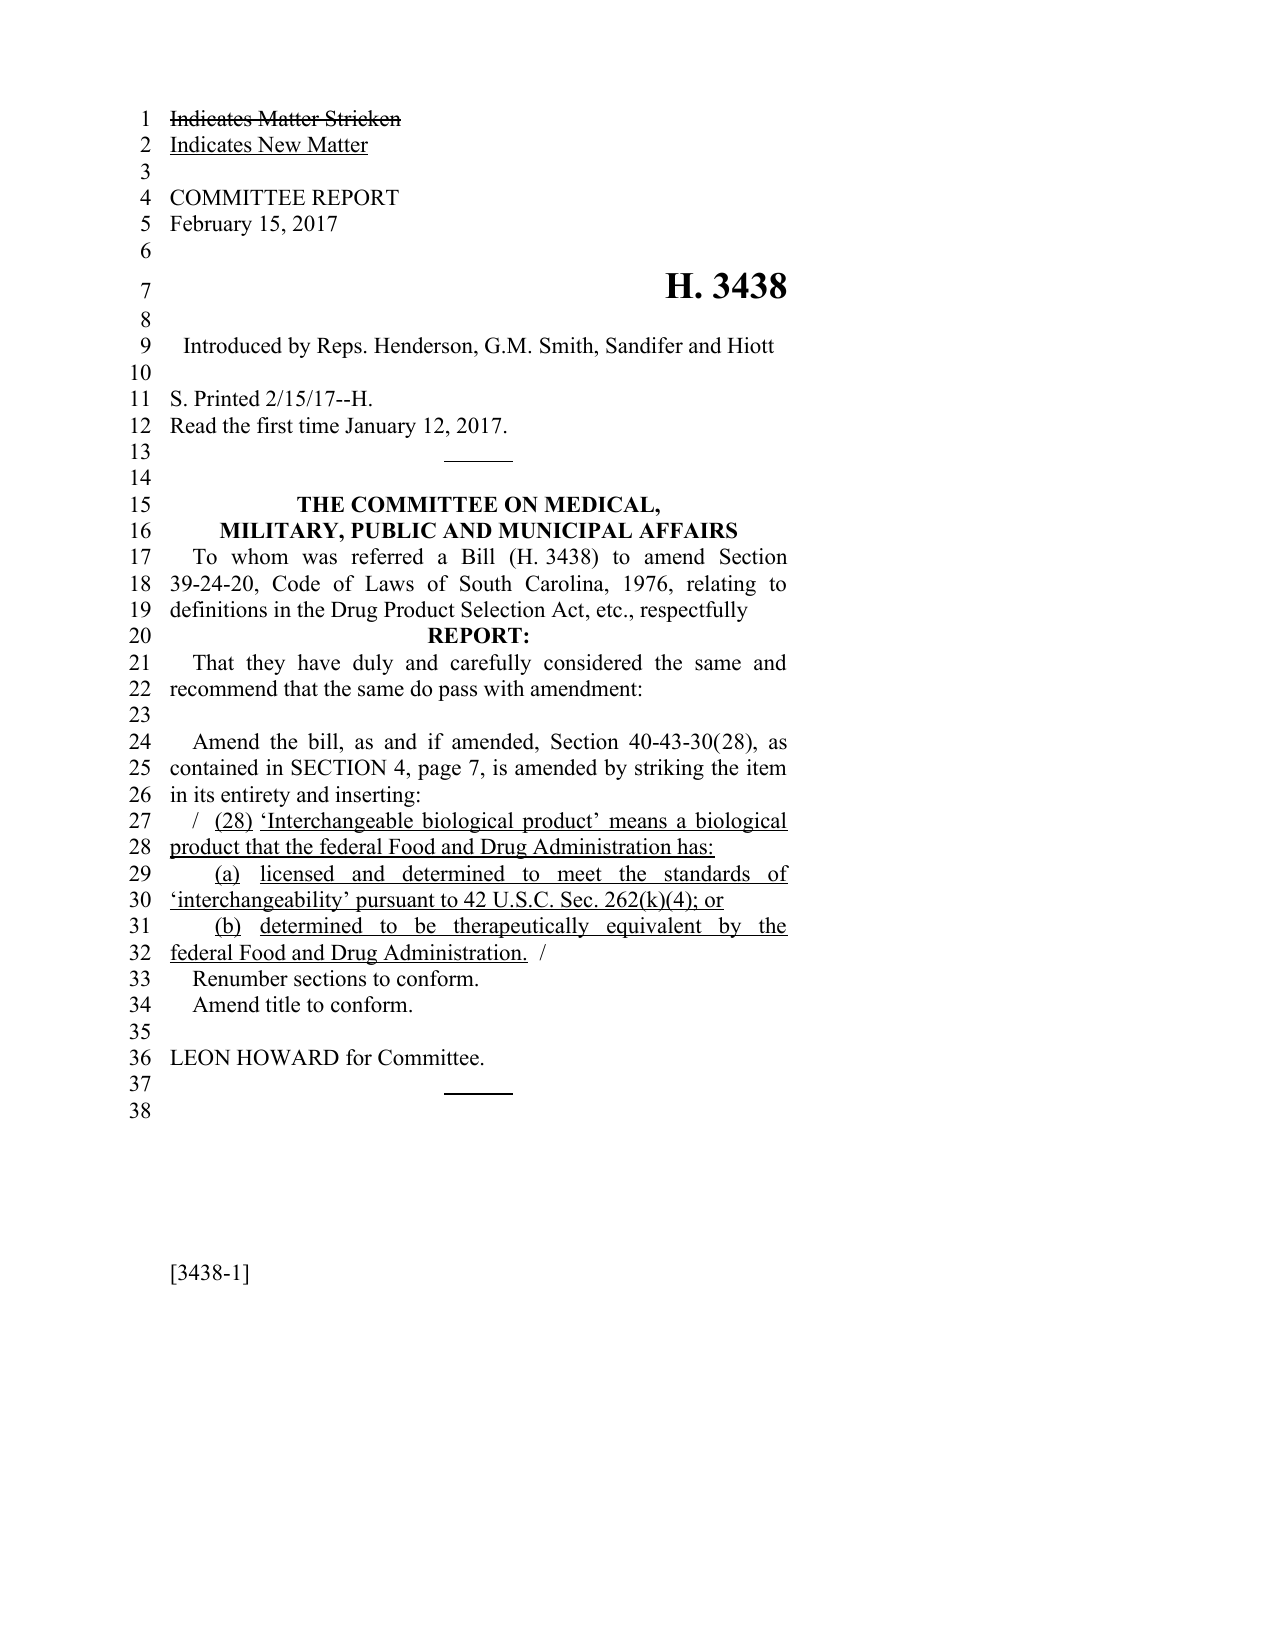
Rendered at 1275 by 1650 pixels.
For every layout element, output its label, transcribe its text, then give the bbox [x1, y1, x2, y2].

text (a) licensed and determined to meet the standards of ‘interchangeability’ pursuant to 42 U.S.C. Sec. 262(k)(4); or [169, 860, 787, 912]
text Read the first time January 12, 2017. [169, 412, 787, 438]
text (b) determined to be therapeutically equivalent by the federal Food and Drug Administration. / [169, 912, 787, 965]
text February 15, 2017 [169, 210, 787, 237]
text That they have duly and carefully considered the same and recommend that the same do pass with amendment: [169, 649, 787, 702]
text THE COMMITTEE ON MEDICAL, [169, 491, 787, 517]
text / (28) ‘Interchangeable biological product’ means a biological product that the federal Food and Drug Administration has: [169, 807, 787, 860]
text S. Printed 2/15/17--H. [169, 385, 787, 412]
text Renumber sections to conform. [169, 965, 787, 991]
text Amend title to conform. [169, 991, 787, 1018]
text Indicates Matter Stricken [169, 105, 787, 131]
text LEON HOWARD for Committee. [169, 1044, 787, 1071]
text MILITARY, PUBLIC AND MUNICIPAL AFFAIRS [169, 517, 787, 543]
text Indicates New Matter [169, 131, 787, 158]
text Introduced by Reps. Henderson, G.M. Smith, Sandifer and Hiott [169, 333, 787, 359]
text REPORT: [169, 622, 787, 649]
text To whom was referred a Bill (H. 3438) to amend Section 39-24-20, Code of Laws of South Carolina, 1976, relating to definitions in the Drug Product Selection Act, etc., respectfully [169, 543, 787, 622]
text H. 3438 [169, 263, 787, 306]
text COMMITTEE REPORT [169, 184, 787, 210]
text Amend the bill, as and if amended, Section 40-43-30(28), as contained in SECTION 4, page 7, is amended by striking the item in its entirety and inserting: [169, 728, 787, 807]
